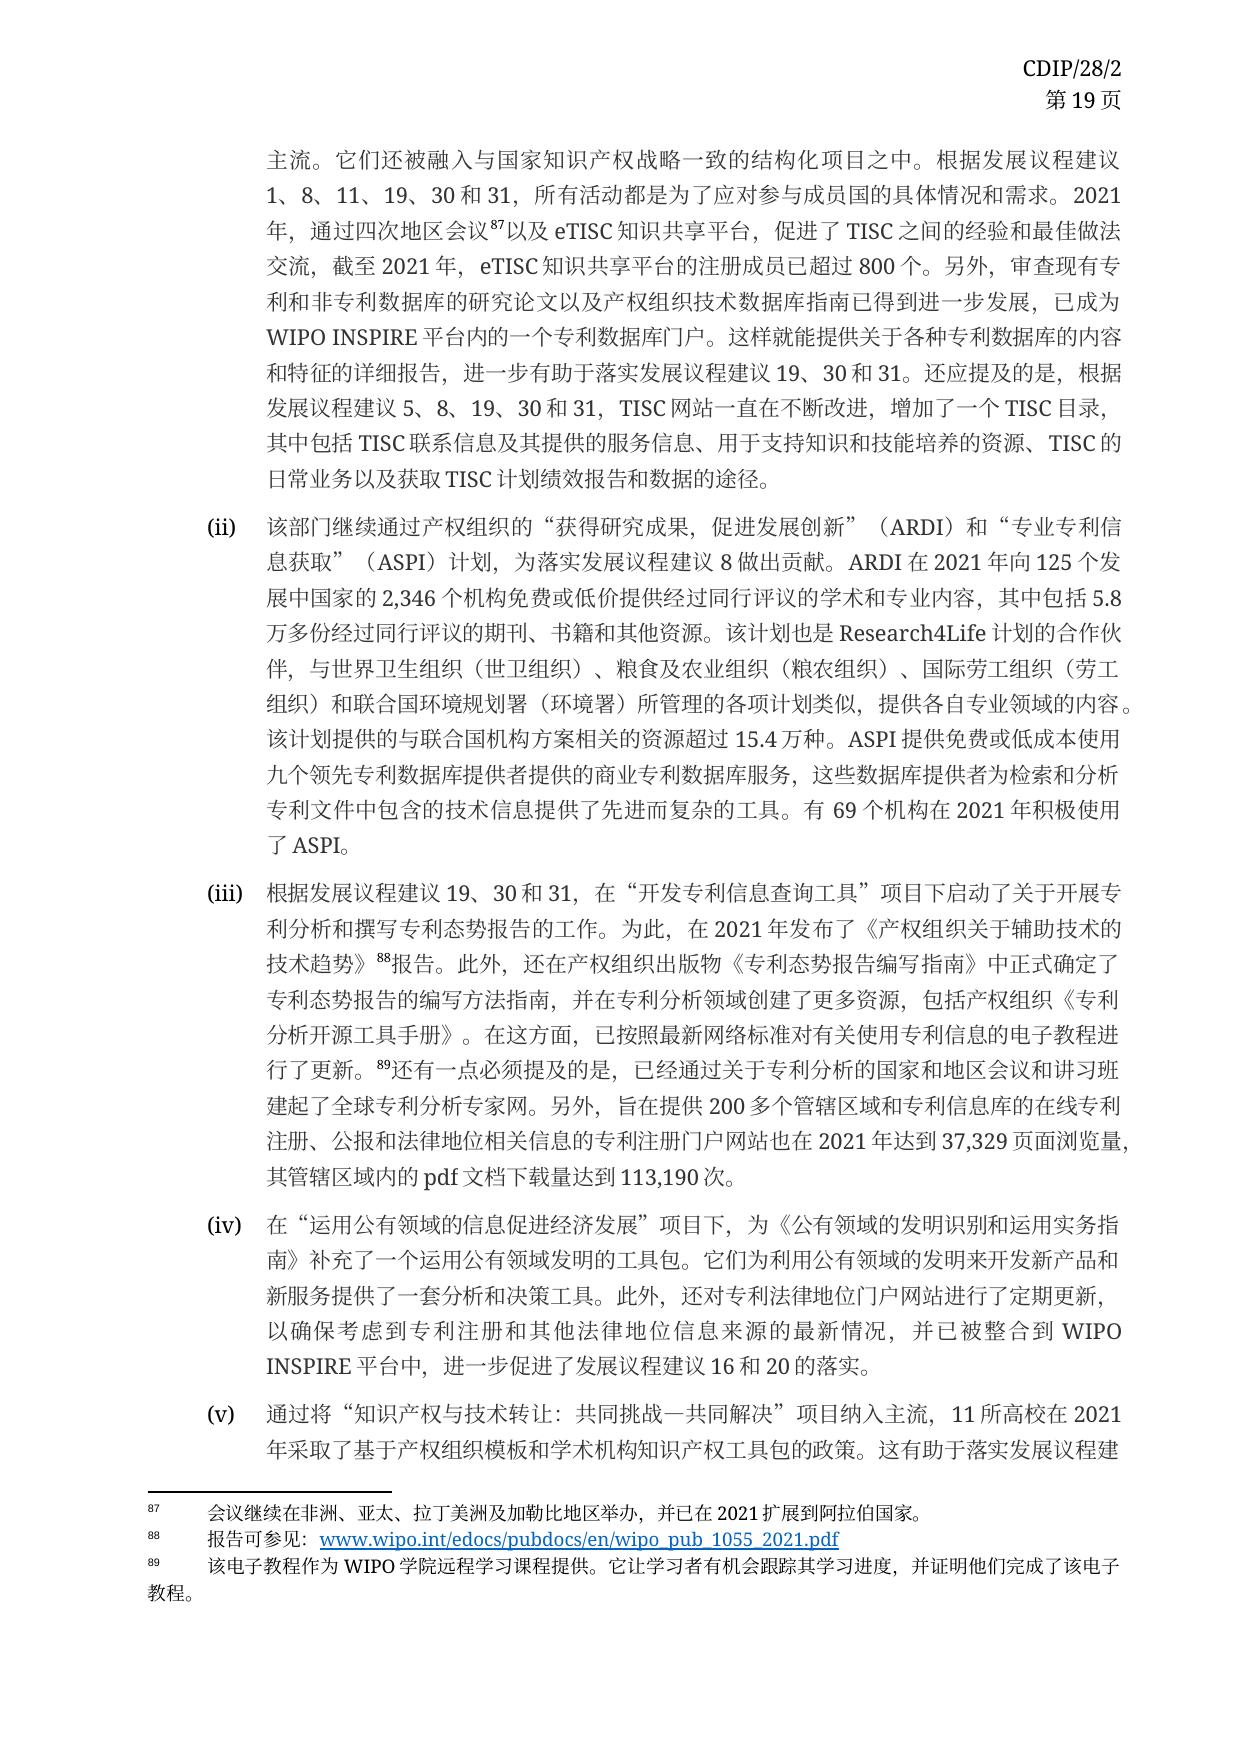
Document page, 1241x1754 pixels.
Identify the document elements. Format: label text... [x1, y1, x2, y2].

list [207, 139, 1122, 494]
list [207, 1394, 1122, 1464]
list 该部门继续通过产权组织的“获得研究成果，促进发展创新”（ARDI）和“专业专利信息获取”（ASPI）计划，为落实发展议程建议8做出贡献。ARDI在2021年向125个发展中国家的2,346个机构免费或低价提供经过同行评议的学术和专业内容，其中包括5.8万多份经过同行评议的期刊、书籍和其他资源。该计划也是Research4Life计划的合作伙伴，与世界卫生组织（世卫组织）、粮食及农业组织（粮农组织）、国际劳工组织（劳工组织）和联合国环境规划署（环境署）所管理的各项计划类似，提供各自专业领域的内容。该计划提供的与联合国机构方案相关的资源超过15.4万种。ASPI提供免费或低成本使用九个领先专利数据库提供者提供的商业专利数据库服务，这些数据库提供者为检索和分析专利文件中包含的技术信息提供了先进而复杂的工具。有69个机构在2021年积极使用了ASPI。 [207, 506, 1122, 860]
list 在“运用公有领域的信息促进经济发展”项目下，为《公有领域的发明识别和运用实务指南》补充了一个运用公有领域发明的工具包。它们为利用公有领域的发明来开发新产品和新服务提供了一套分析和决策工具。此外，还对专利法律地位门户网站进行了定期更新，以确保考虑到专利注册和其他法律地位信息来源的最新情况，并已被整合到WIPO INSPIRE平台中，进一步促进了发展议程建议16和20的落实。 [207, 1204, 1122, 1381]
list 根据发展议程建议19、30和31，在“开发专利信息查询工具”项目下启动了关于开展专利分析和撰写专利态势报告的工作。为此，在2021年发布了《产权组织关于辅助技术的技术趋势》报告。此外，还在产权组织出版物《专利态势报告编写指南》中正式确定了专利态势报告的编写方法指南，并在专利分析领域创建了更多资源，包括产权组织《专利分析开源工具手册》。在这方面，已按照最新网络标准对有关使用专利信息的电子教程进行了更新。还有一点必须提及的是，已经通过关于专利分析的国家和地区会议和讲习班建起了全球专利分析专家网。另外，旨在提供200多个管辖区域和专利信息库的在线专利注册、公报和法律地位相关信息的专利注册门户网站也在2021年达到37,329页面浏览量，其管辖区域内的pdf文档下载量达到113,190次。 [207, 873, 1122, 1192]
